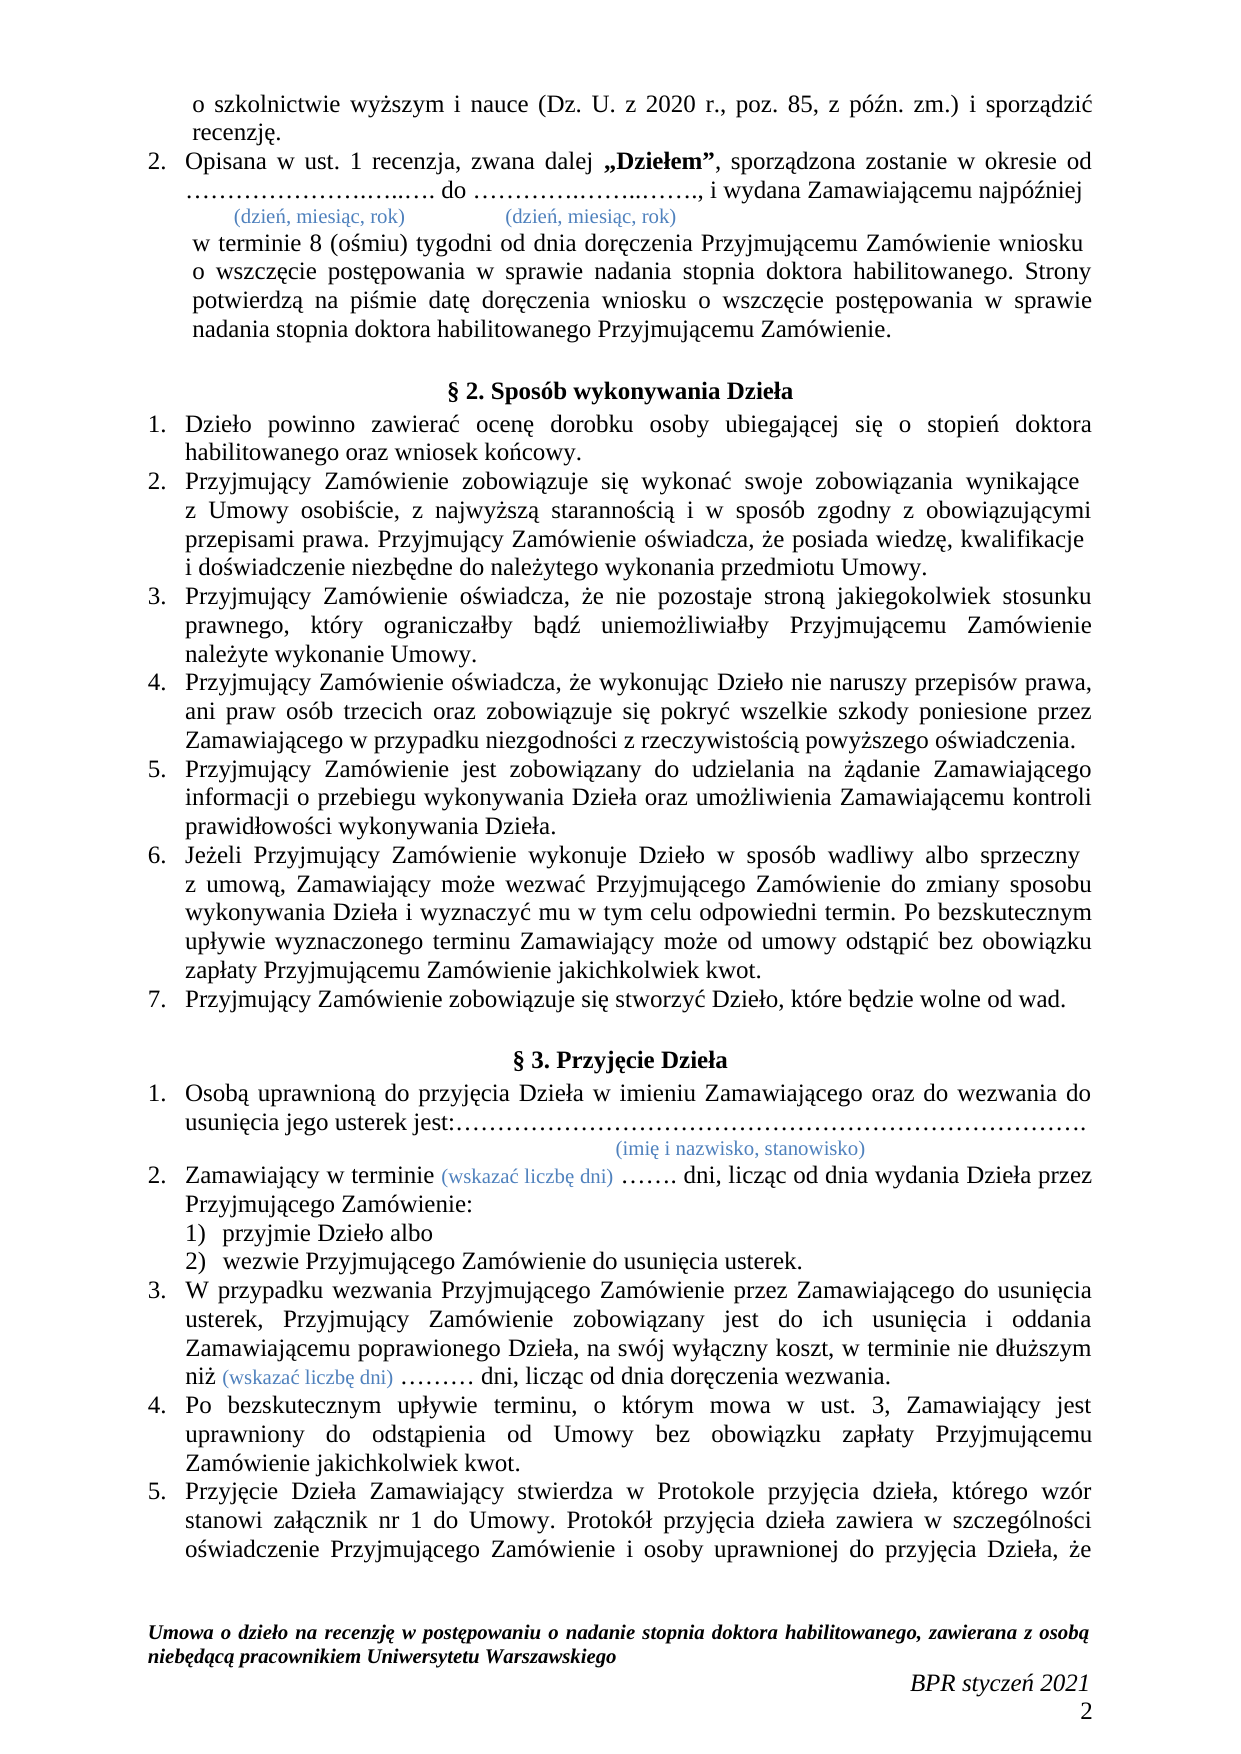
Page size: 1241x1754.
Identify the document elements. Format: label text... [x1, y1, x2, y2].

list Przyjmujący Zamówienie zobowiązuje się wykonać swoje zobowiązania wynikające z Umowy osobiście, z najwyższą starannością i w sposób zgodny z obowiązującymi przepisami prawa. Przyjmujący Zamówienie oświadcza, że posiada wiedzę, kwalifikacje i doświadczenie niezbędne do należytego wykonania przedmiotu Umowy. [148, 466, 1092, 581]
list (dzień, miesiąc, rok) (dzień, miesiąc, rok) [192, 204, 1092, 228]
list przyjmie Dzieło albo [185, 1218, 1092, 1246]
list Po bezskutecznym upływie terminu, o którym mowa w ust. 3, Zamawiający jest uprawniony do odstąpienia od Umowy bez obowiązku zapłaty Przyjmującemu Zamówienie jakichkolwiek kwot. [148, 1390, 1092, 1476]
text § 2. Sposób wykonywania Dzieła [148, 376, 1092, 404]
list Opisana w ust. 1 recenzja, zwana dalej „Dziełem”, sporządzona zostanie w okresie od ………………….…..…. do ………….……..……., i wydana Zamawiającemu najpóźniej [148, 146, 1092, 204]
text (imię i nazwisko, stanowisko) [185, 1136, 1092, 1160]
list wezwie Przyjmującego Zamówienie do usunięcia usterek. [185, 1246, 1092, 1275]
list Przyjmujący Zamówienie oświadcza, że wykonując Dzieło nie naruszy przepisów prawa, ani praw osób trzecich oraz zobowiązuje się pokryć wszelkie szkody poniesione przez Zamawiającego w przypadku niezgodności z rzeczywistością powyższego oświadczenia. [148, 667, 1092, 754]
list Przyjmujący Zamówienie jest zobowiązany do udzielania na żądanie Zamawiającego informacji o przebiegu wykonywania Dzieła oraz umożliwienia Zamawiającemu kontroli prawidłowości wykonywania Dzieła. [148, 754, 1092, 840]
list Osobą uprawnioną do przyjęcia Dzieła w imieniu Zamawiającego oraz do wezwania do usunięcia jego usterek jest:…………………………………………………………………. [148, 1078, 1092, 1136]
list Dzieło powinno zawierać ocenę dorobku osoby ubiegającej się o stopień doktora habilitowanego oraz wniosek końcowy. [148, 409, 1092, 466]
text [192, 89, 1092, 146]
list Zamawiający w terminie (wskazać liczbę dni) ……. dni, licząc od dnia wydania Dzieła przez Przyjmującego Zamówienie: [148, 1160, 1092, 1218]
text § 3. Przyjęcie Dzieła [148, 1046, 1092, 1074]
list Jeżeli Przyjmujący Zamówienie wykonuje Dzieło w sposób wadliwy albo sprzeczny z umową, Zamawiający może wezwać Przyjmującego Zamówienie do zmiany sposobu wykonywania Dzieła i wyznaczyć mu w tym celu odpowiedni termin. Po bezskutecznym upływie wyznaczonego terminu Zamawiający może od umowy odstąpić bez obowiązku zapłaty Przyjmującemu Zamówienie jakichkolwiek kwot. [148, 840, 1092, 984]
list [148, 1476, 1092, 1563]
list Przyjmujący Zamówienie oświadcza, że nie pozostaje stroną jakiegokolwiek stosunku prawnego, który ograniczałby bądź uniemożliwiałby Przyjmującemu Zamówienie należyte wykonanie Umowy. [148, 581, 1092, 667]
list w terminie 8 (ośmiu) tygodni od dnia doręczenia Przyjmującemu Zamówienie wniosku o wszczęcie postępowania w sprawie nadania stopnia doktora habilitowanego. Strony potwierdzą na piśmie datę doręczenia wniosku o wszczęcie postępowania w sprawie nadania stopnia doktora habilitowanego Przyjmującemu Zamówienie. [192, 228, 1092, 343]
list Przyjmujący Zamówienie zobowiązuje się stworzyć Dzieło, które będzie wolne od wad. [148, 984, 1092, 1012]
list W przypadku wezwania Przyjmującego Zamówienie przez Zamawiającego do usunięcia usterek, Przyjmujący Zamówienie zobowiązany jest do ich usunięcia i oddania Zamawiającemu poprawionego Dzieła, na swój wyłączny koszt, w terminie nie dłuższym niż (wskazać liczbę dni) ……… dni, licząc od dnia doręczenia wezwania. [148, 1275, 1092, 1390]
